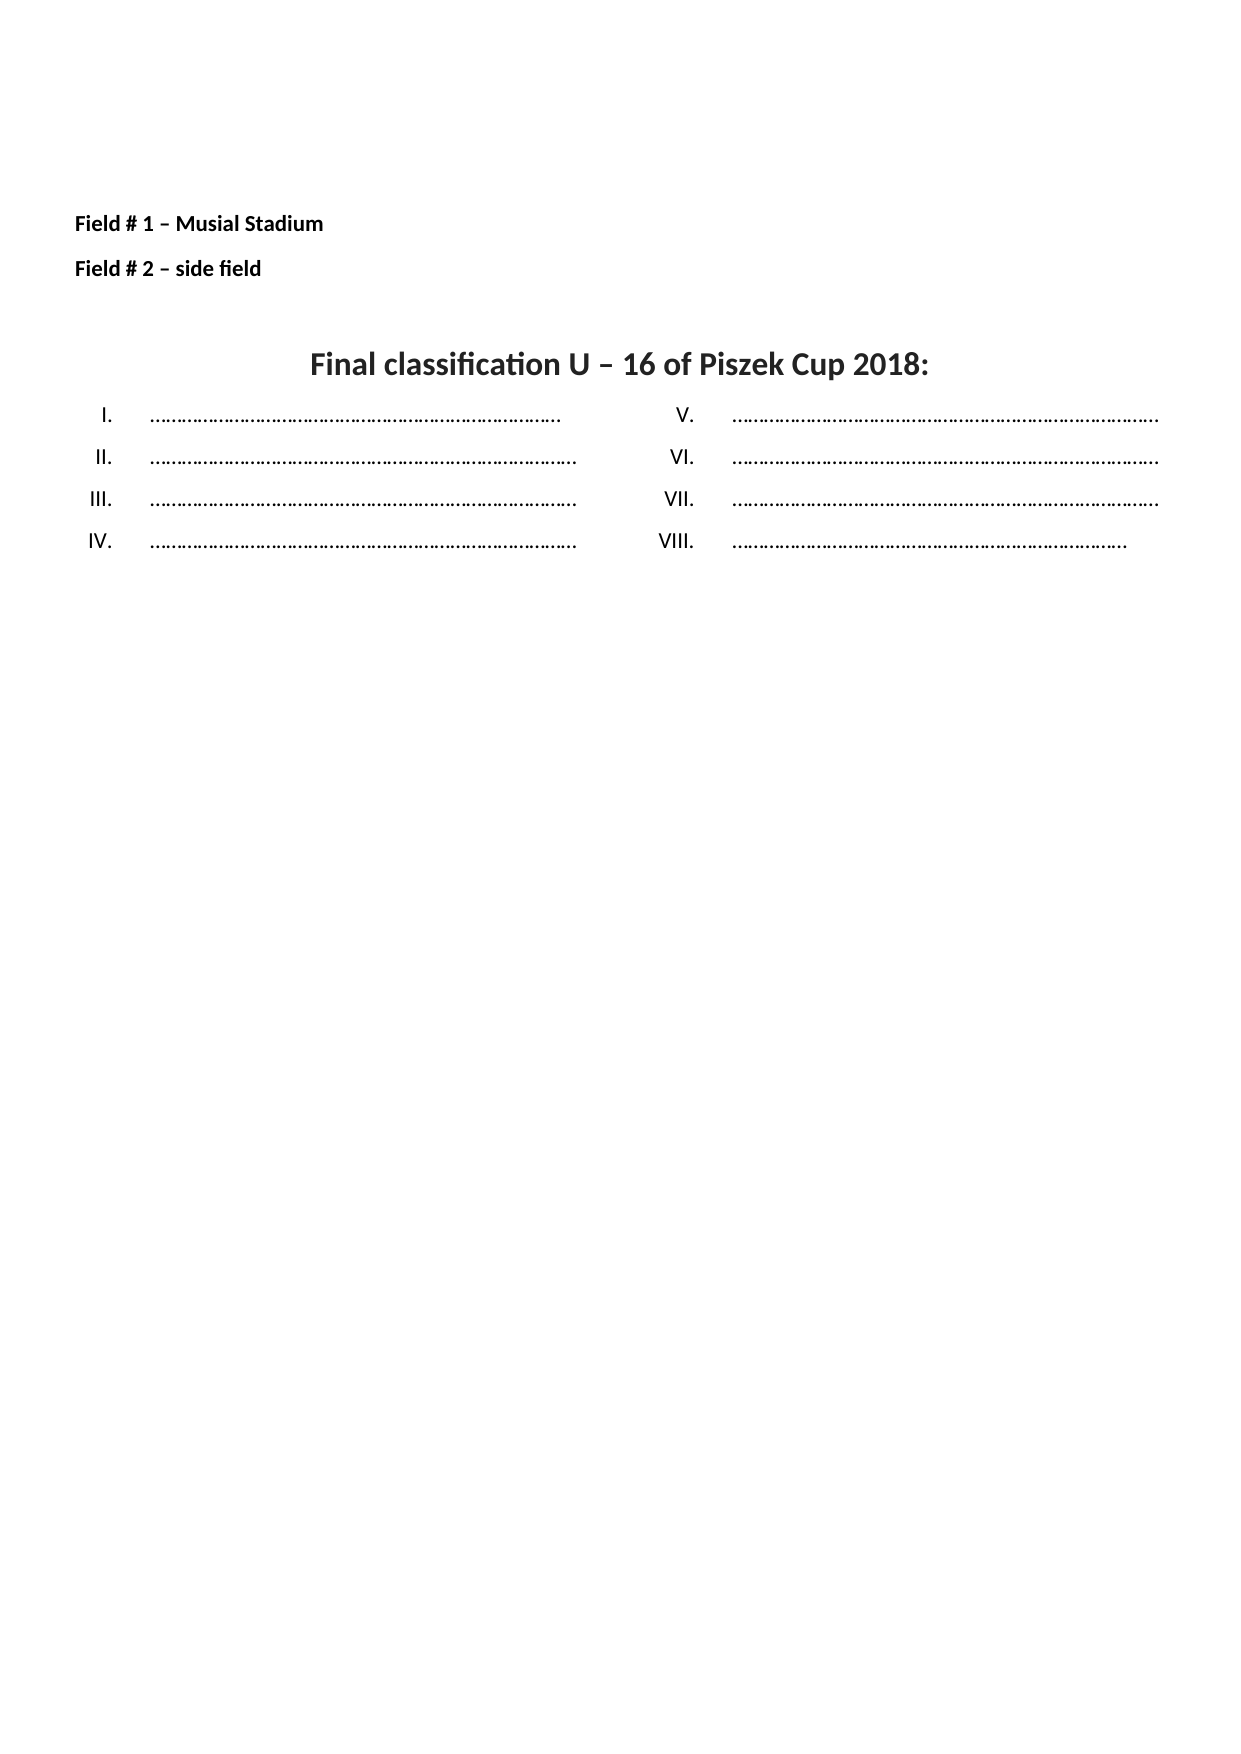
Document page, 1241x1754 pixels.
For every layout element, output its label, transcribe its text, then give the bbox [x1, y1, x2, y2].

text Field # 1 – Musial Stadium [75, 209, 1165, 237]
list ……………………………………………………………………… [112, 526, 583, 554]
text Field # 2 – side field [75, 254, 1165, 282]
list ……………………………………………………………………… [112, 442, 583, 471]
list ………………………………………………………………… [694, 526, 1165, 554]
list ……………………………………………………………………… [694, 401, 1165, 428]
list …………………………………………………………………… [112, 401, 583, 428]
text Final classification U – 16 of Piszek Cup 2018: [75, 343, 1165, 384]
list ……………………………………………………………………… [694, 442, 1165, 471]
list ……………………………………………………………………… [112, 484, 583, 512]
list ……………………………………………………………………… [694, 484, 1165, 512]
